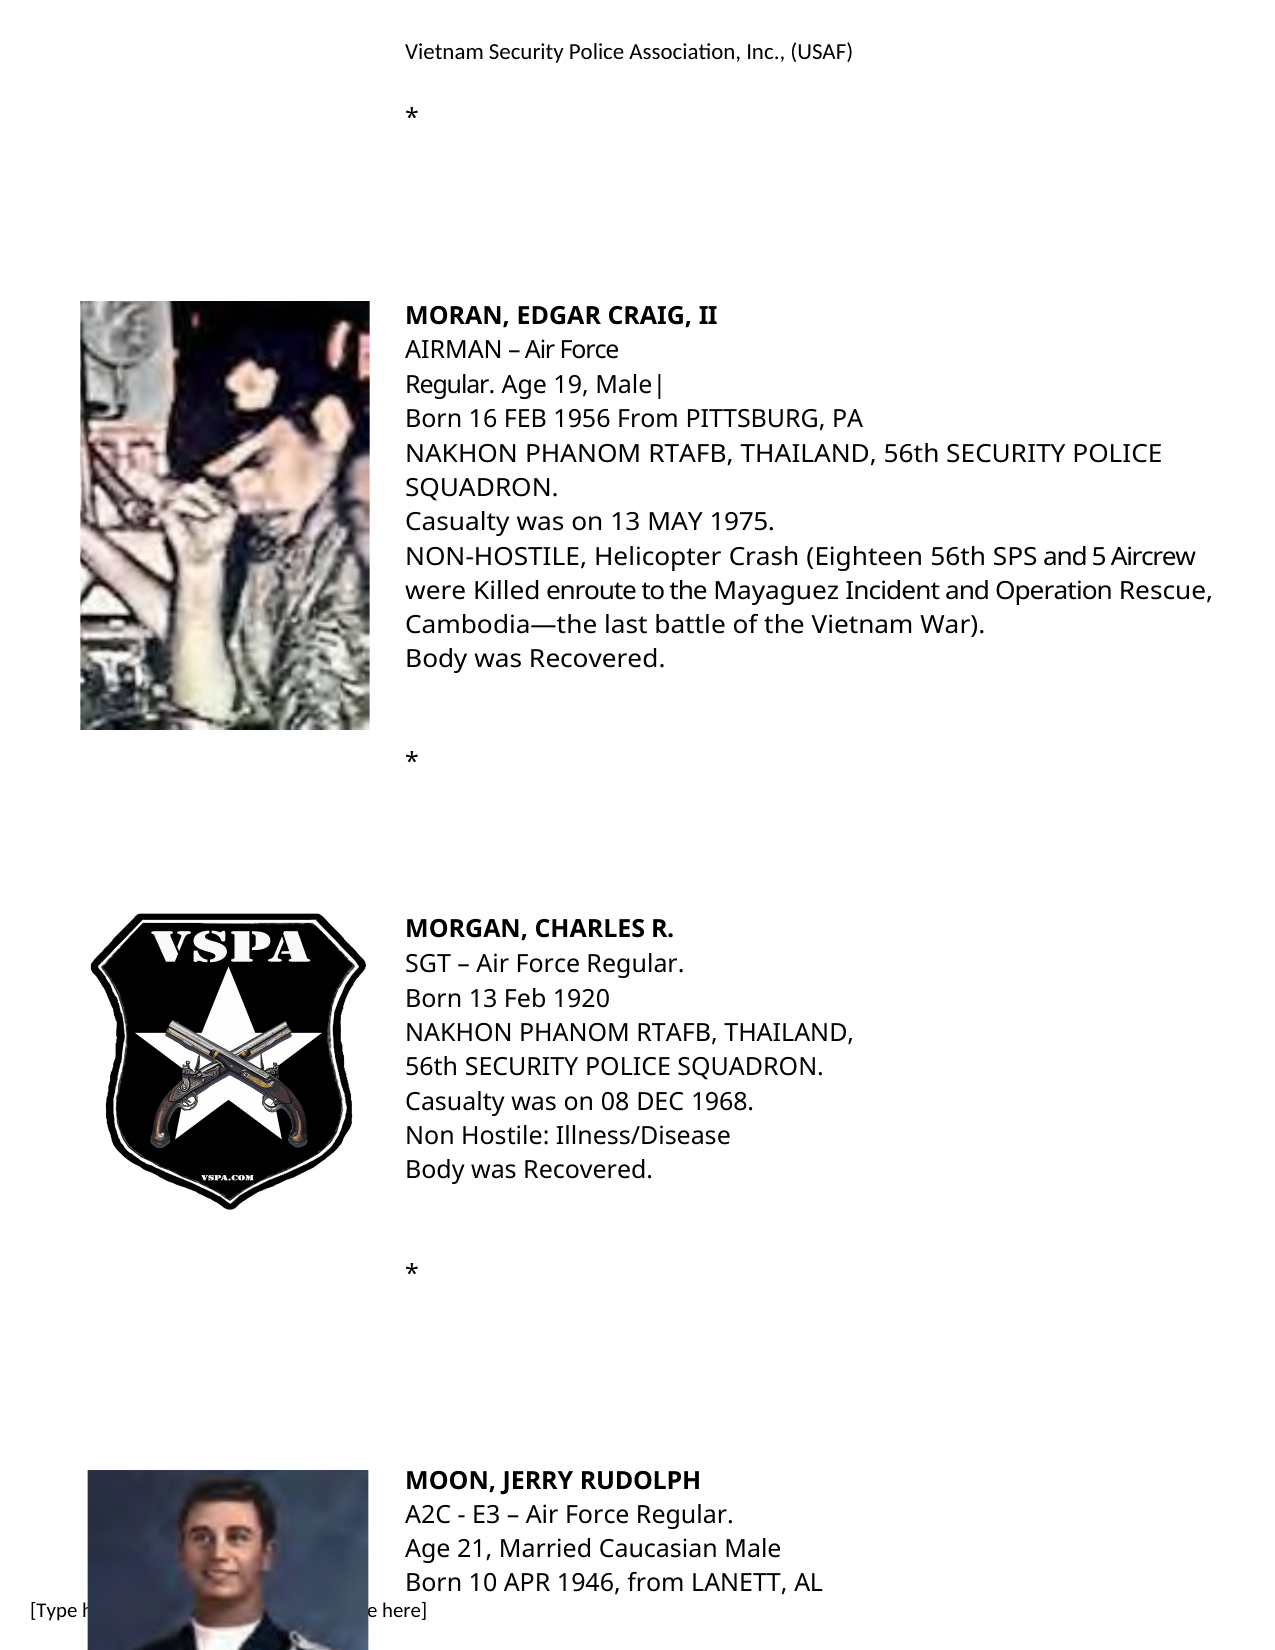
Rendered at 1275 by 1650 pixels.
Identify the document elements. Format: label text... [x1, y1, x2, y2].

text Body was Recovered. [405, 641, 733, 675]
picture [87, 1470, 369, 1650]
text Casualty was on 08 DEC 1968. Non Hostile: Illness/Disease [405, 1083, 1256, 1151]
text Casualty was on 13 MAY 1975. [405, 504, 1256, 538]
text * [405, 99, 1256, 133]
text * [405, 743, 1256, 778]
picture [89, 911, 367, 1211]
picture [80, 301, 370, 730]
text NAKHON PHANOM RTAFB, THAILAND, 56th SECURITY POLICE SQUADRON. [405, 435, 1275, 503]
text SGT – Air Force Regular. [405, 946, 724, 980]
text NON-HOSTILE, Helicopter Crash (Eighteen 56th SPS and 5 Aircrew were Killed enroute to the Mayaguez Incident and Operation Rescue, Cambodia—the last battle of the Vietnam War). [405, 539, 1256, 641]
text 56th SECURITY POLICE SQUADRON. [405, 1048, 1256, 1083]
subtitle MORAN, EDGAR CRAIG, II [405, 297, 1256, 332]
text AIRMAN – Air Force Regular. Age 19, Male| [405, 332, 694, 400]
text A2C - E3 – Air Force Regular. Age 21, Married Caucasian Male Born 10 APR 1946, from LANETT, AL [405, 1497, 1024, 1599]
text Born 13 Feb 1920 [405, 980, 675, 1014]
text Born 16 FEB 1956 From PITTSBURG, PA [405, 400, 891, 434]
text * [405, 1256, 1256, 1290]
subtitle MOON, JERRY RUDOLPH [405, 1463, 1256, 1497]
text Body was Recovered. [405, 1152, 1256, 1186]
subtitle MORGAN, CHARLES R. [405, 911, 1256, 945]
text NAKHON PHANOM RTAFB, THAILAND, [405, 1014, 1256, 1048]
